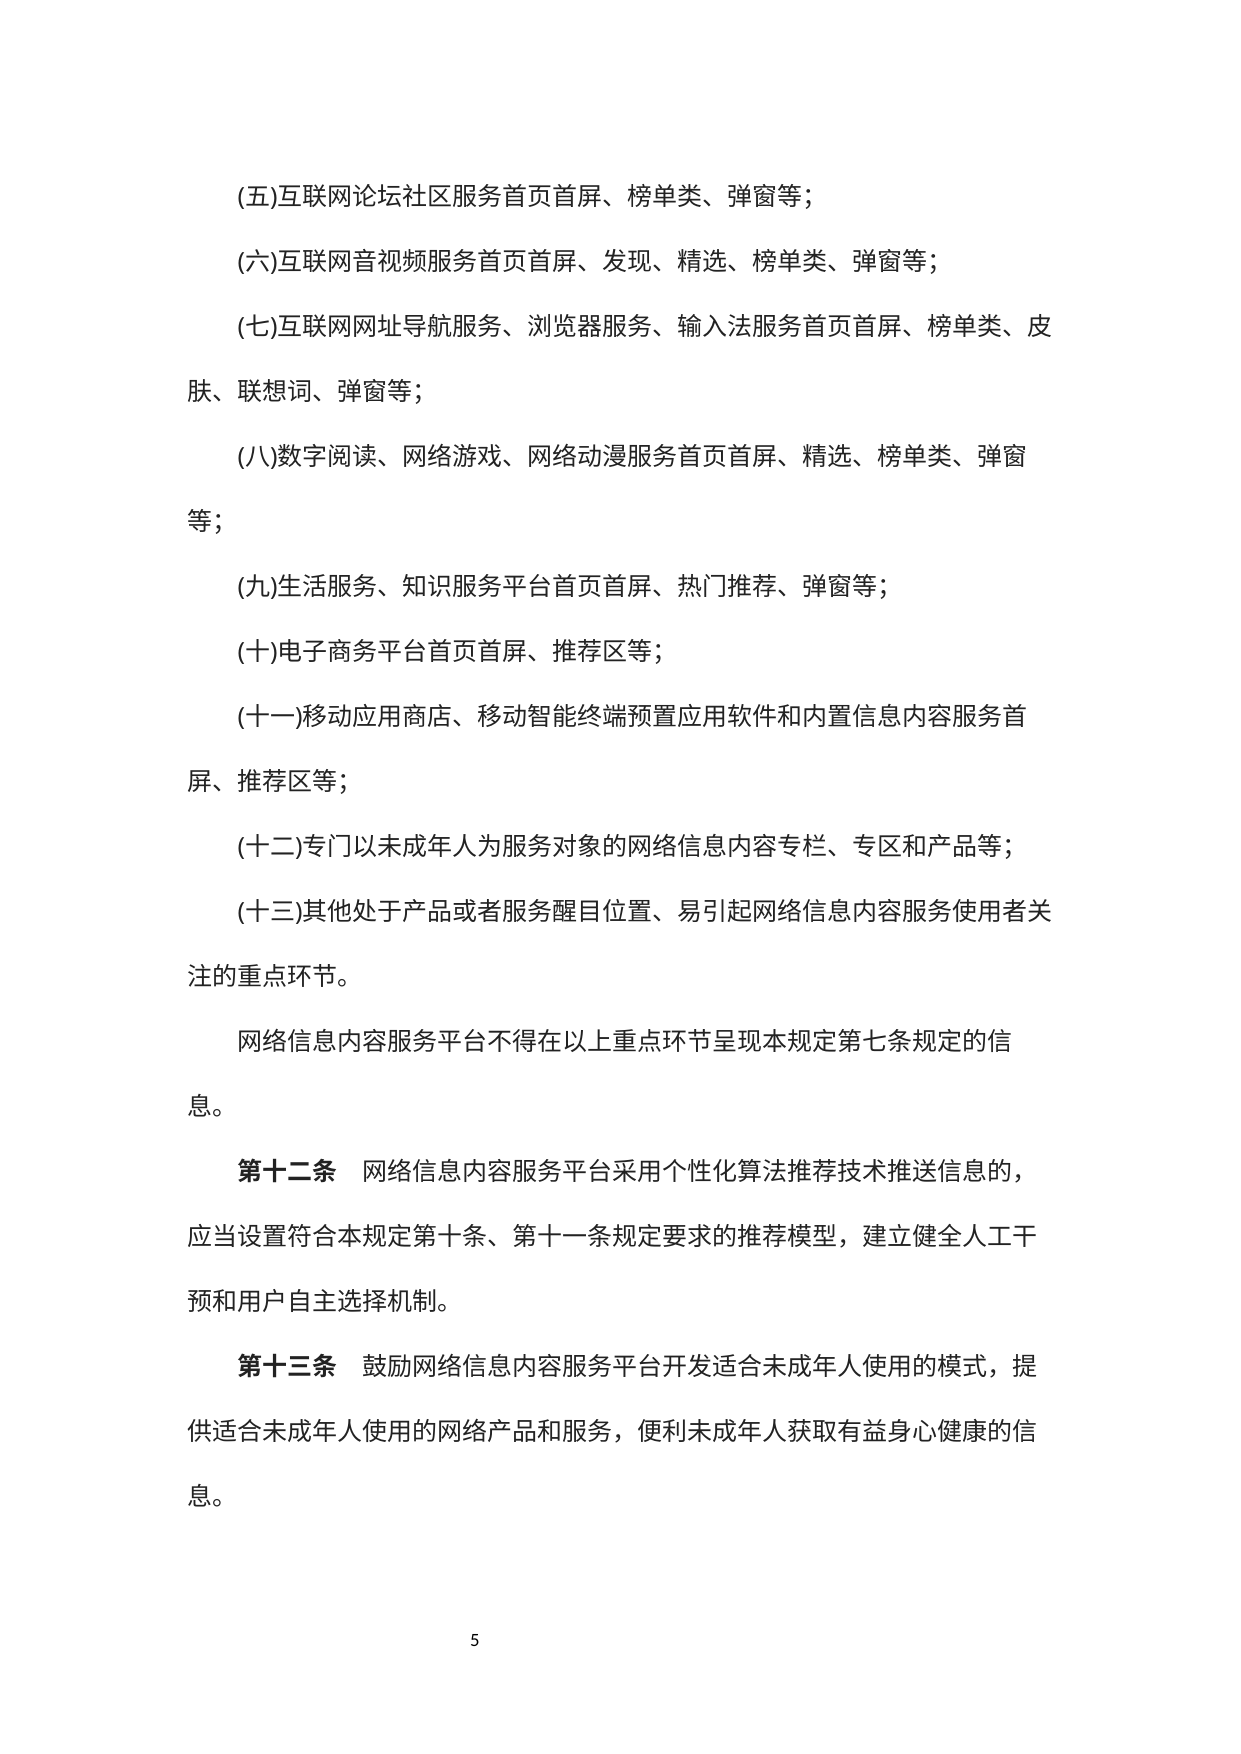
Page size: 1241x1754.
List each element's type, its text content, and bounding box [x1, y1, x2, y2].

text (十三)其他处于产品或者服务醒目位置、易引起网络信息内容服务使用者关注的重点环节。 [187, 877, 1053, 1007]
text (十)电子商务平台首页首屏、推荐区等； [187, 617, 1053, 682]
text (五)互联网论坛社区服务首页首屏、榜单类、弹窗等； [187, 162, 1053, 227]
text 网络信息内容服务平台不得在以上重点环节呈现本规定第七条规定的信息。 [187, 1007, 1053, 1137]
text (八)数字阅读、网络游戏、网络动漫服务首页首屏、精选、榜单类、弹窗等； [187, 422, 1053, 552]
text (十一)移动应用商店、移动智能终端预置应用软件和内置信息内容服务首屏、推荐区等； [187, 682, 1053, 812]
text (六)互联网音视频服务首页首屏、发现、精选、榜单类、弹窗等； [187, 227, 1053, 292]
text (九)生活服务、知识服务平台首页首屏、热门推荐、弹窗等； [187, 552, 1053, 617]
text 第十三条 鼓励网络信息内容服务平台开发适合未成年人使用的模式，提供适合未成年人使用的网络产品和服务，便利未成年人获取有益身心健康的信息。 [187, 1332, 1053, 1527]
text 第十二条 网络信息内容服务平台采用个性化算法推荐技术推送信息的，应当设置符合本规定第十条、第十一条规定要求的推荐模型，建立健全人工干预和用户自主选择机制。 [187, 1137, 1053, 1332]
text (十二)专门以未成年人为服务对象的网络信息内容专栏、专区和产品等； [187, 812, 1053, 877]
text (七)互联网网址导航服务、浏览器服务、输入法服务首页首屏、榜单类、皮肤、联想词、弹窗等； [187, 292, 1053, 422]
